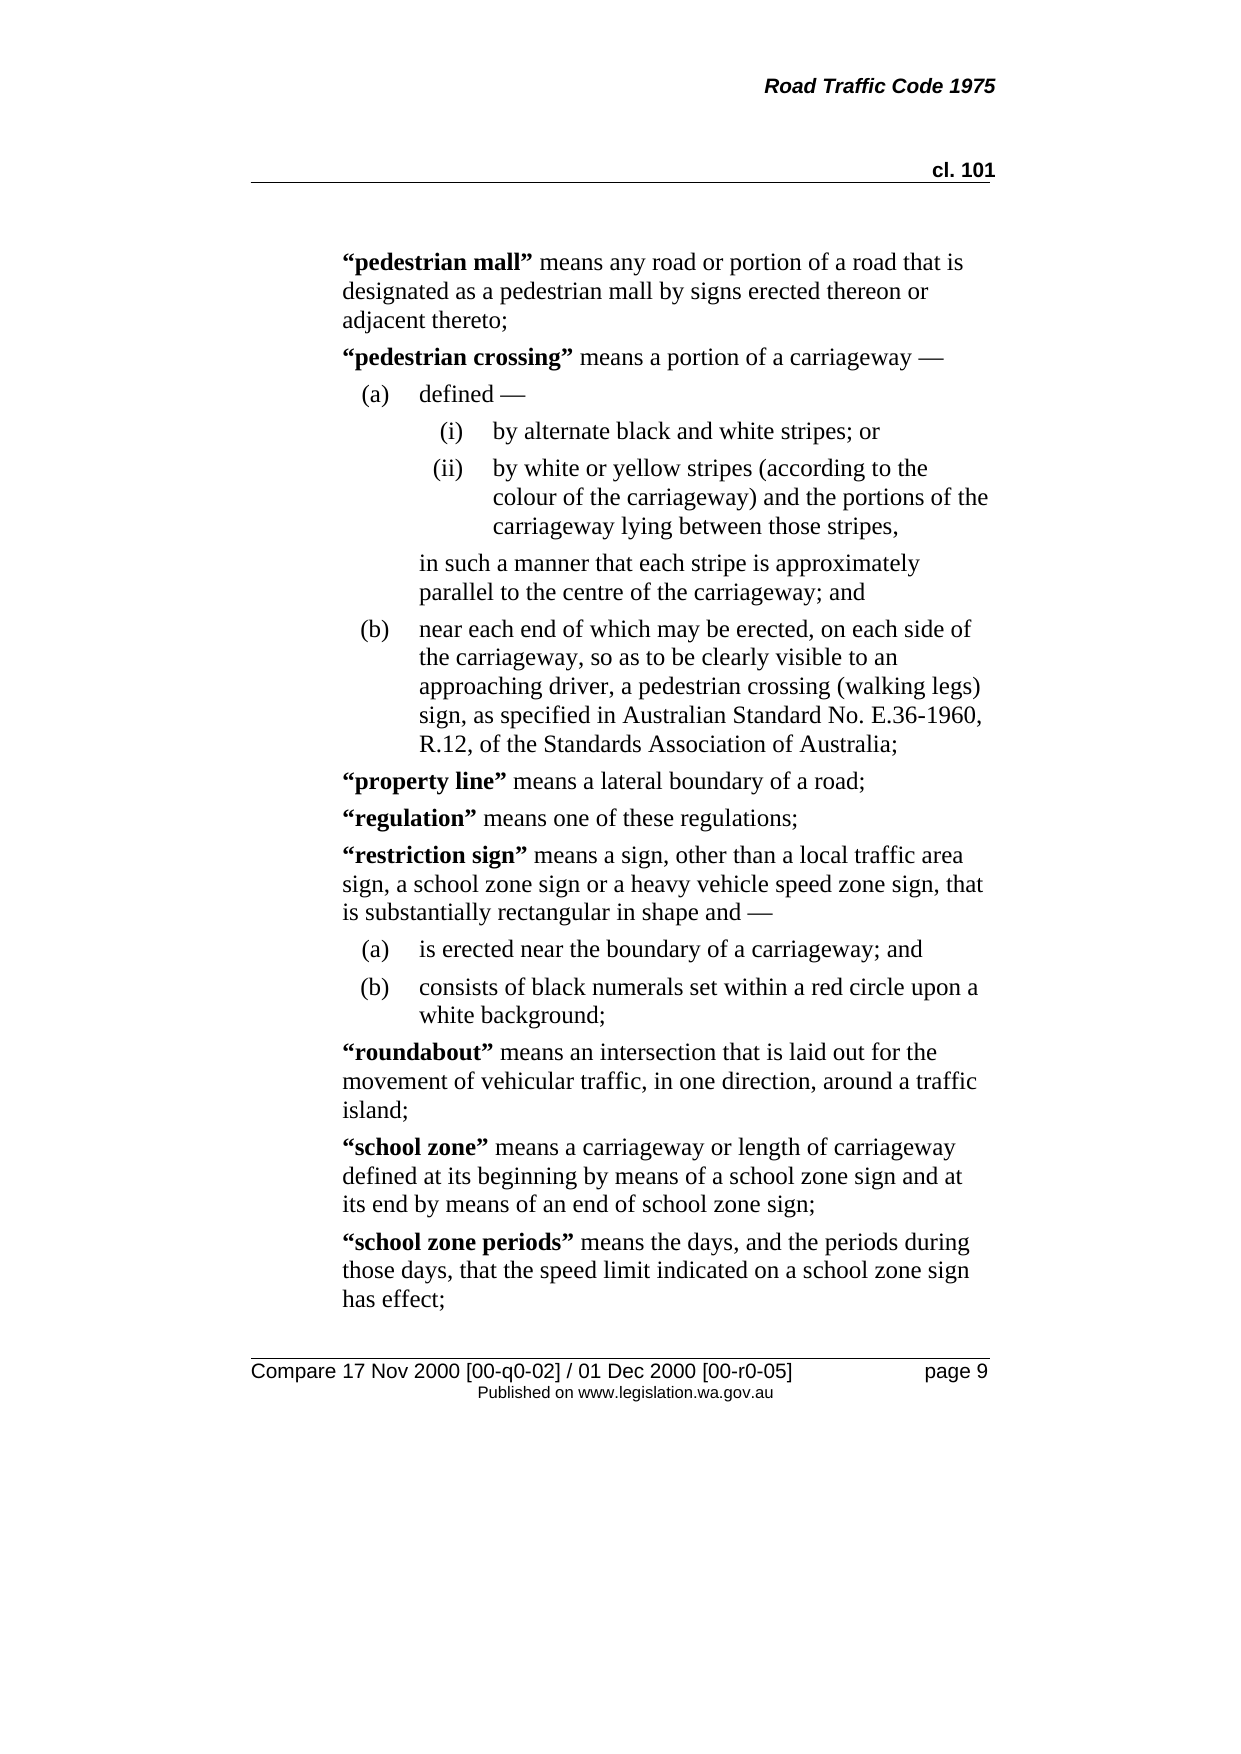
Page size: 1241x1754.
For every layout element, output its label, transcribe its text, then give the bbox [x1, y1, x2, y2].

text (ii) by white or yellow stripes (according to the colour of the carriageway) and the portions of the carriageway lying between those stripes, [251, 453, 990, 539]
text “pedestrian crossing” means a portion of a carriageway — [251, 342, 990, 371]
text “roundabout” means an intersection that is laid out for the movement of vehicular traffic, in one direction, around a traffic island; [251, 1037, 990, 1124]
text (i) by alternate black and white stripes; or [251, 416, 990, 445]
text “regulation” means one of these regulations; [251, 803, 990, 832]
text “property line” means a lateral boundary of a road; [251, 766, 990, 794]
text “restriction sign” means a sign, other than a local traffic area sign, a school zone sign or a heavy vehicle speed zone sign, that is substantially rectangular in shape and — [251, 840, 990, 926]
text “school zone periods” means the days, and the periods during those days, that the speed limit indicated on a school zone sign has effect; [251, 1227, 990, 1313]
text “pedestrian mall” means any road or portion of a road that is designated as a pedestrian mall by signs erected thereon or adjacent thereto; [251, 247, 990, 334]
text “school zone” means a carriageway or length of carriageway defined at its beginning by means of a school zone sign and at its end by means of an end of school zone sign; [251, 1132, 990, 1218]
text (a) is erected near the boundary of a carriageway; and [251, 934, 990, 963]
text (b) near each end of which may be erected, on each side of the carriageway, so as to be clearly visible to an approaching driver, a pedestrian crossing (walking legs) sign, as specified in Australian Standard No. E.36-1960, R.12, of the Standards Association of Australia; [251, 614, 990, 757]
text (a) defined — [251, 379, 990, 408]
text (b) consists of black numerals set within a red circle upon a white background; [251, 972, 990, 1029]
text in such a manner that each stripe is approximately parallel to the centre of the carriageway; and [251, 548, 990, 605]
